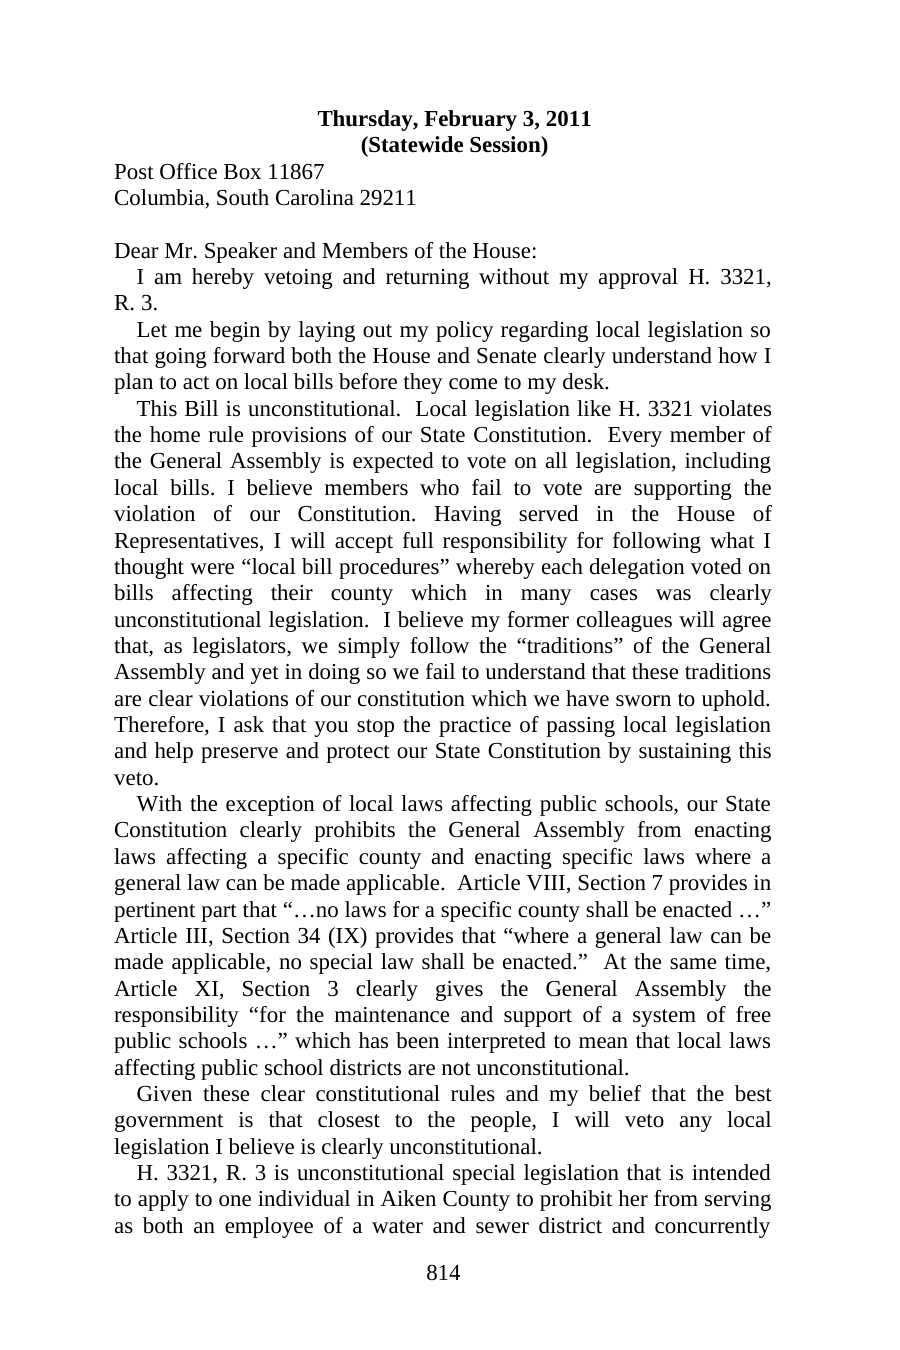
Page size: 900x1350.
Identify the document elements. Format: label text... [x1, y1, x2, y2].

text Given these clear constitutional rules and my belief that the best government is that closest to the people, I will veto any local legislation I believe is clearly unconstitutional. [114, 1080, 772, 1159]
text With the exception of local laws affecting public schools, our State Constitution clearly prohibits the General Assembly from enacting laws affecting a specific county and enacting specific laws where a general law can be made applicable. Article VIII, Section 7 provides in pertinent part that “…no laws for a specific county shall be enacted …” Article III, Section 34 (IX) provides that “where a general law can be made applicable, no special law shall be enacted.” At the same time, Article XI, Section 3 clearly gives the General Assembly the responsibility “for the maintenance and support of a system of free public schools …” which has been interpreted to mean that local laws affecting public school districts are not unconstitutional. [114, 790, 772, 1080]
text The Honorable Robert W. Harrell, Jr. Speaker of the House of Representatives Post Office Box 11867 Columbia, South Carolina 29211 [114, 158, 772, 210]
text Dear Mr. Speaker and Members of the House: [114, 237, 772, 263]
text I am hereby vetoing and returning without my approval H. 3321, R. 3. [114, 263, 772, 316]
text This Bill is unconstitutional. Local legislation like H. 3321 violates the home rule provisions of our State Constitution. Every member of the General Assembly is expected to vote on all legislation, including local bills. I believe members who fail to vote are supporting the violation of our Constitution. Having served in the House of Representatives, I will accept full responsibility for following what I thought were “local bill procedures” whereby each delegation voted on bills affecting their county which in many cases was clearly unconstitutional legislation. I believe my former colleagues will agree that, as legislators, we simply follow the “traditions” of the General Assembly and yet in doing so we fail to understand that these traditions are clear violations of our constitution which we have sworn to uphold. Therefore, I ask that you stop the practice of passing local legislation and help preserve and protect our State Constitution by sustaining this veto. [114, 395, 772, 790]
text Let me begin by laying out my policy regarding local legislation so that going forward both the House and Senate clearly understand how I plan to act on local bills before they come to my desk. [114, 316, 772, 395]
